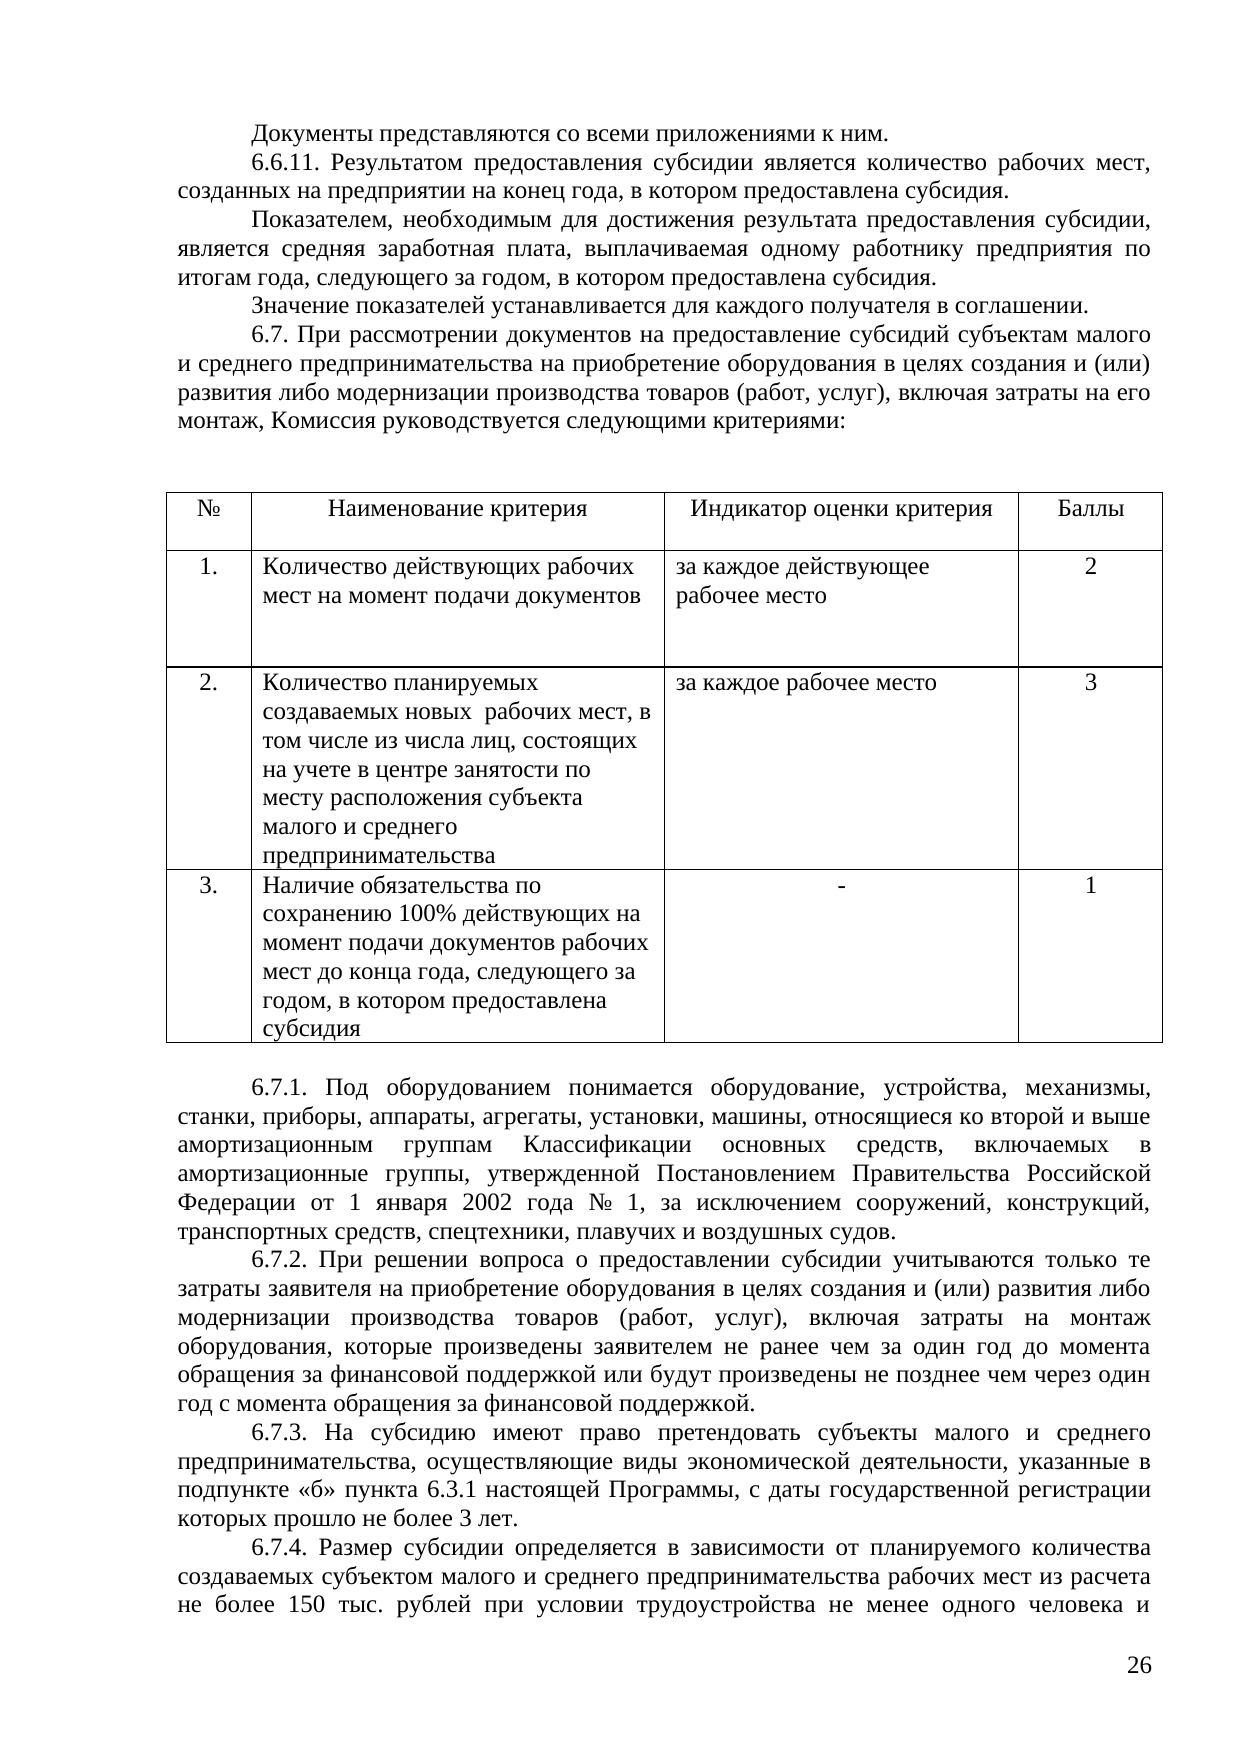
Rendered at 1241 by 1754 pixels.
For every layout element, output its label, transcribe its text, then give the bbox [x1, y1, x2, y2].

table_header № [167, 493, 251, 550]
text 6.6.11. Результатом предоставления субсидии является количество рабочих мест, созданных на предприятии на конец года, в котором предоставлена субсидия. [177, 147, 1152, 204]
table_header Наименование критерия [252, 493, 664, 550]
table_cell - [665, 870, 1018, 1042]
text Значение показателей устанавливается для каждого получателя в соглашении. [177, 291, 1152, 319]
text Документы представляются со всеми приложениями к ним. [177, 118, 1152, 147]
table_cell за каждое рабочее место [665, 668, 1018, 869]
table_header Баллы [1019, 493, 1162, 550]
table_cell 1 [1019, 870, 1162, 1042]
table_cell 2. [167, 668, 251, 869]
table_cell 2 [1019, 551, 1162, 666]
table_cell 3 [1019, 668, 1162, 869]
text 6.7. При рассмотрении документов на предоставление субсидий субъектам малого и среднего предпринимательства на приобретение оборудования в целях создания и (или) развития либо модернизации производства товаров (работ, услуг), включая затраты на его монтаж, Комиссия руководствуется следующими критериями: [177, 319, 1152, 434]
text Показателем, необходимым для достижения результата предоставления субсидии, является средняя заработная плата, выплачиваемая одному работнику предприятия по итогам года, следующего за годом, в котором предоставлена субсидия. [177, 204, 1152, 291]
table_cell Количество действующих рабочих мест на момент подачи документов [252, 551, 664, 666]
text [177, 1532, 1152, 1618]
table_cell 1. [167, 551, 251, 666]
table_cell за каждое действующее рабочее место [665, 551, 1018, 666]
text 6.7.2. При решении вопроса о предоставлении субсидии учитываются только те затраты заявителя на приобретение оборудования в целях создания и (или) развития либо модернизации производства товаров (работ, услуг), включая затраты на монтаж оборудования, которые произведены заявителем не ранее чем за один год до момента обращения за финансовой поддержкой или будут произведены не позднее чем через один год с момента обращения за финансовой поддержкой. [177, 1244, 1152, 1417]
text 6.7.3. На субсидию имеют право претендовать субъекты малого и среднего предпринимательства, осуществляющие виды экономической деятельности, указанные в подпункте «б» пункта 6.3.1 настоящей Программы, с даты государственной регистрации которых прошло не более 3 лет. [177, 1417, 1152, 1532]
text 6.7.1. Под оборудованием понимается оборудование, устройства, механизмы, станки, приборы, аппараты, агрегаты, установки, машины, относящиеся ко второй и выше амортизационным группам Классификации основных средств, включаемых в амортизационные группы, утвержденной Постановлением Правительства Российской Федерации от 1 января 2002 года № 1, за исключением сооружений, конструкций, транспортных средств, спецтехники, плавучих и воздушных судов. [177, 1072, 1152, 1244]
table_cell Наличие обязательства по сохранению 100% действующих на момент подачи документов рабочих мест до конца года, следующего за годом, в котором предоставлена субсидия [252, 870, 664, 1042]
table_cell Количество планируемых создаваемых новых рабочих мест, в том числе из числа лиц, состоящих на учете в центре занятости по месту расположения субъекта малого и среднего предпринимательства [252, 668, 664, 869]
table_header Индикатор оценки критерия [665, 493, 1018, 550]
table_cell 3. [167, 870, 251, 1042]
